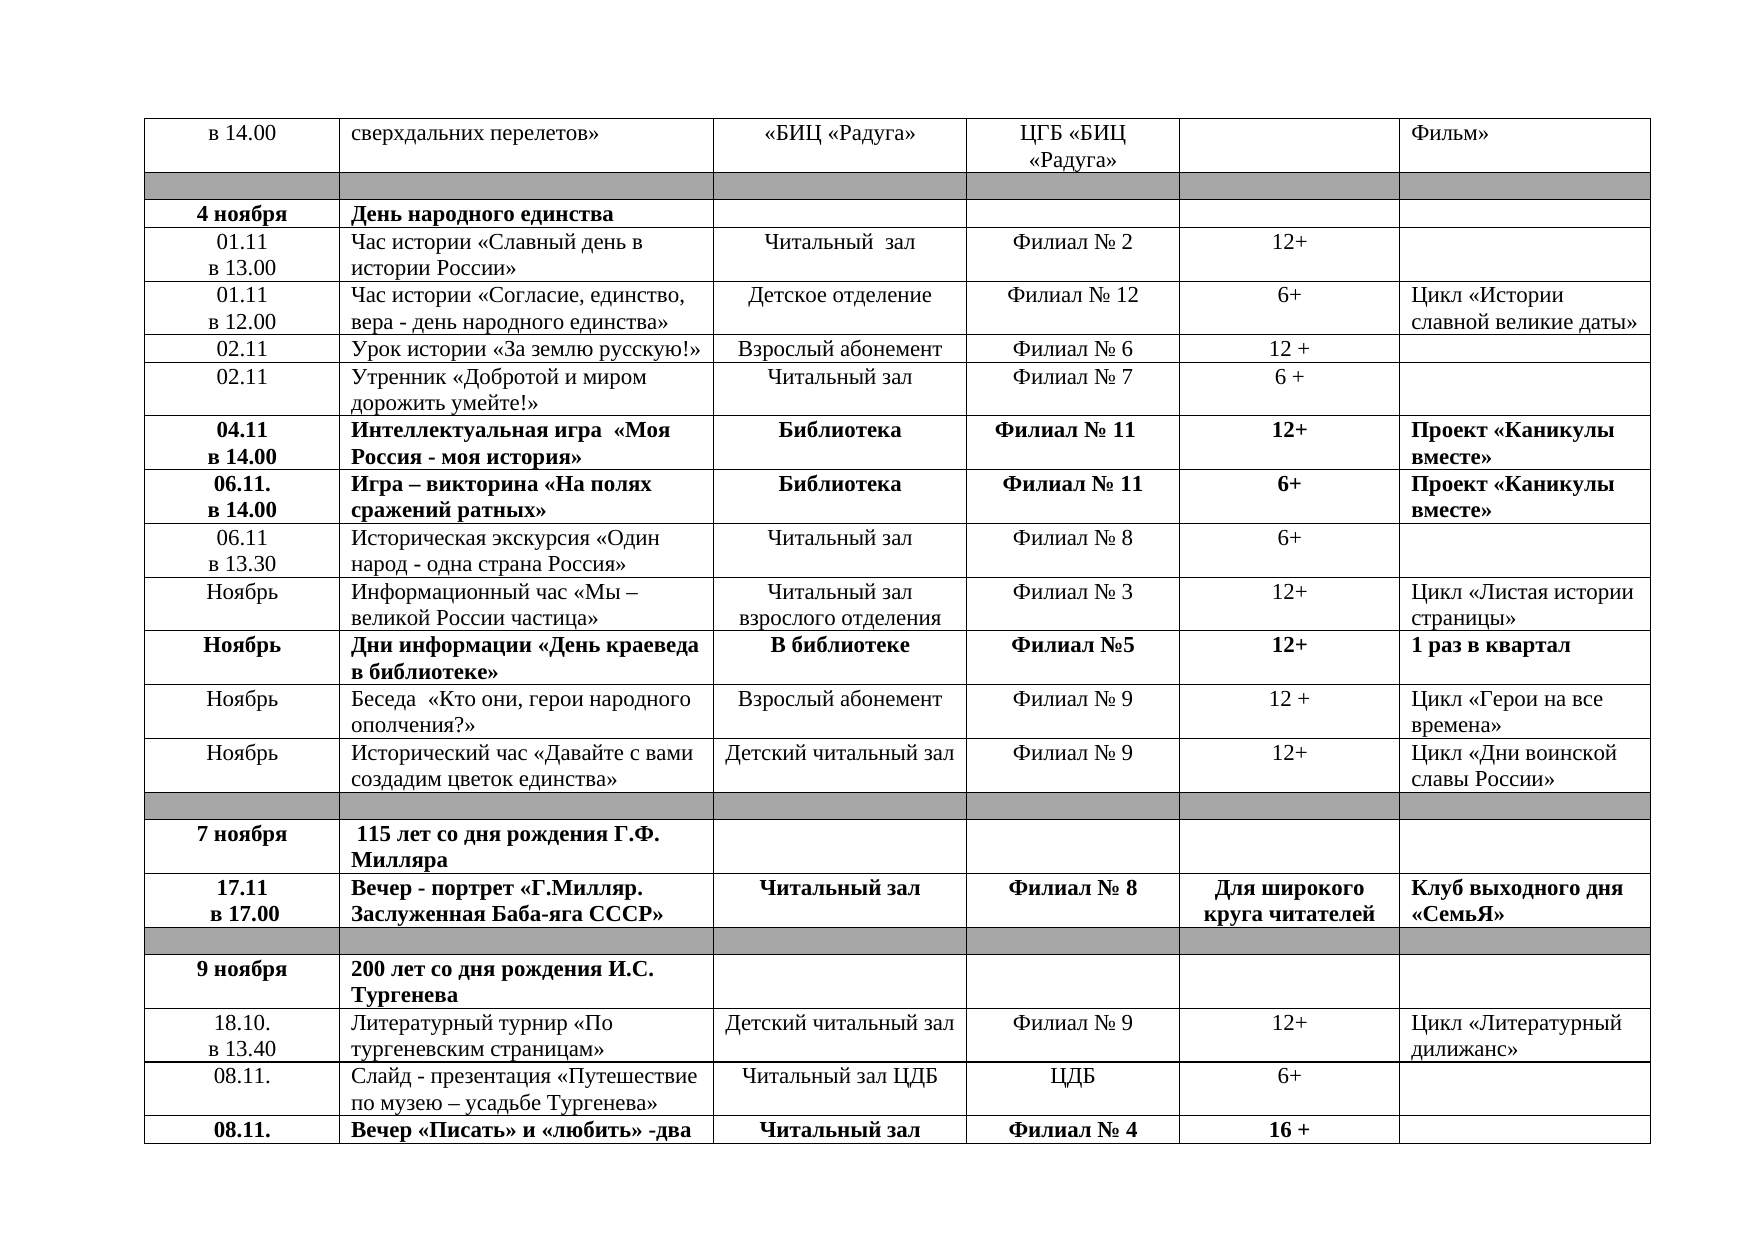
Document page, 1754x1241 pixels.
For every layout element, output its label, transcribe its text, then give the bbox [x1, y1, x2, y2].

table_cell 04.11 в 14.00 [145, 416, 339, 469]
table_cell Дни информации «День краеведа в библиотеке» [340, 631, 713, 684]
table_cell 02.11 [145, 363, 339, 415]
table_cell [1180, 820, 1399, 873]
table_cell 6+ [1180, 282, 1399, 334]
table_cell Филиал №5 [967, 631, 1179, 684]
table_cell Филиал № 9 [967, 685, 1179, 738]
table_cell [714, 928, 966, 954]
table_cell Детский читальный зал [714, 739, 966, 792]
table_cell [1400, 1063, 1650, 1115]
table_cell Историческая экскурсия «Один народ - одна страна Россия» [627, 524, 713, 577]
table_cell Для широкого круга читателей [1180, 874, 1399, 927]
table_cell [967, 200, 1179, 227]
table_cell Детское отделение [714, 282, 966, 334]
table_cell Цикл «Листая истории страницы» [1400, 578, 1650, 630]
table_cell Цикл «Герои на все времена» [1400, 685, 1650, 738]
table_cell Филиал № 9 [967, 739, 1179, 792]
table_cell 12+ [1180, 739, 1399, 792]
table_cell [145, 173, 339, 199]
table_cell Филиал № 9 [967, 1009, 1179, 1061]
table_cell Детский читальный зал [714, 1009, 966, 1061]
table_cell В библиотеке [714, 631, 966, 684]
table_cell Вечер - портрет «Г.Милляр. Заслуженная Баба-яга СССР» [340, 874, 713, 927]
table_cell 115 лет со дня рождения Г.Ф. Милляра [340, 820, 713, 873]
table_cell Читальный зал ЦДБ [714, 1063, 966, 1115]
table_cell Информационный час «Мы – великой России частица» [340, 578, 713, 630]
table_cell Филиал № 11 [967, 470, 1179, 523]
table_cell Клуб выходного дня «СемьЯ» [1400, 874, 1650, 927]
table_cell Взрослый абонемент [714, 685, 966, 738]
table_cell [1400, 228, 1650, 281]
table_cell 02.11 [145, 335, 339, 362]
table_cell Читальный зал [714, 228, 966, 281]
table_cell [340, 793, 713, 819]
table_cell 12+ [1180, 578, 1399, 630]
table_cell 12+ [1180, 416, 1399, 469]
table_cell [1400, 820, 1650, 873]
table_cell 12 + [1180, 685, 1399, 738]
table_cell 6+ [1180, 1063, 1399, 1115]
table_cell Проект «Каникулы вместе» [1400, 470, 1650, 523]
table_cell 6+ [1180, 470, 1399, 523]
table_cell Урок истории «За землю русскую!» [340, 335, 713, 362]
table_cell 12+ [1180, 1009, 1399, 1061]
table_cell [967, 820, 1179, 873]
table_cell Проект «Каникулы вместе» [1400, 416, 1650, 469]
table_cell Филиал № 7 [967, 363, 1179, 415]
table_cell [1400, 119, 1650, 172]
table_cell 12 + [1180, 335, 1399, 362]
table_cell Филиал № 8 [967, 524, 1179, 577]
table_cell Интеллектуальная игра «Моя Россия - моя история» [340, 416, 713, 469]
table_cell [714, 820, 966, 873]
table_cell 4 ноября [145, 200, 339, 227]
table_cell 08.11. [145, 1063, 339, 1115]
table_cell Игра – викторина «На полях сражений ратных» [340, 470, 713, 523]
table_cell 16 + [1180, 1116, 1399, 1143]
table_cell Библиотека [714, 470, 966, 523]
table_cell [714, 955, 966, 1008]
table_cell [1400, 955, 1650, 1008]
table_cell [967, 955, 1179, 1008]
table_cell 200 лет со дня рождения И.С. Тургенева [340, 955, 713, 1008]
table_cell ЦДБ [967, 1063, 1179, 1115]
table_cell Читальный зал [714, 524, 966, 577]
table_cell Литературный турнир «По тургеневским страницам» [340, 1009, 713, 1061]
table_cell Библиотека [714, 416, 966, 469]
table_cell [1400, 173, 1650, 199]
table_cell Ноябрь [145, 578, 339, 630]
table_cell Час истории «Славный день в истории России» [340, 228, 713, 281]
table_cell 08.11. в 17.30 [145, 1116, 339, 1143]
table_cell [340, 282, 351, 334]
table_cell Цикл «Истории славной великие даты» [1400, 282, 1650, 334]
table_cell [1180, 955, 1399, 1008]
table_cell Беседа «Кто они, герои народного ополчения?» [340, 685, 713, 738]
table_cell Филиал № 6 [967, 335, 1179, 362]
table_cell Ноябрь [145, 631, 339, 684]
table_cell Утренник «Добротой и миром дорожить умейте!» [340, 363, 713, 415]
table_cell 01.11 в 13.00 [145, 228, 339, 281]
table_cell [1400, 335, 1650, 362]
table_cell [1400, 793, 1650, 819]
table_cell 6+ [1180, 524, 1399, 577]
table_cell Ноябрь [145, 739, 339, 792]
table_cell [1180, 200, 1399, 227]
table_cell [1400, 200, 1650, 227]
table_cell 01.11 в 12.00 [145, 282, 339, 334]
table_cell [340, 119, 713, 172]
table_cell Читальный зал [714, 363, 966, 415]
table_cell [1400, 928, 1650, 954]
table_cell [714, 200, 966, 227]
table_cell 06.11. в 14.00 [145, 470, 339, 523]
table_cell 17.11 в 17.00 [145, 874, 339, 927]
table_cell 1 раз в квартал [1400, 631, 1650, 684]
table_cell Филиал № 12 [967, 282, 1179, 334]
table_cell [145, 928, 339, 954]
table_cell Филиал № 8 [967, 874, 1179, 927]
table_cell Исторический час «Давайте с вами создадим цветок единства» [340, 739, 713, 792]
table_cell [1400, 1116, 1650, 1143]
table_cell Филиал № 11 [967, 416, 1179, 469]
table_cell Цикл «Дни воинской славы России» [1400, 739, 1650, 792]
table_cell 12+ [1180, 228, 1399, 281]
table_cell Взрослый абонемент [714, 335, 966, 362]
table_cell Читальный зал [714, 874, 966, 927]
table_cell 9 ноября [145, 955, 339, 1008]
table_cell [340, 173, 713, 199]
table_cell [714, 119, 966, 172]
table_cell Ноябрь [145, 685, 339, 738]
table_cell День народного единства [340, 200, 713, 227]
table_cell 12+ [1180, 119, 1399, 172]
table_cell [714, 793, 966, 819]
table_cell [1180, 928, 1399, 954]
table_cell [340, 928, 713, 954]
table_cell Цикл «Литературный дилижанс» [1400, 1009, 1650, 1061]
table_cell [1400, 363, 1650, 415]
table_cell 12+ [1180, 631, 1399, 684]
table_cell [967, 119, 1179, 172]
table_cell 28.10. в 14.00 [145, 119, 339, 172]
table_cell Филиал № 2 [967, 228, 1179, 281]
table_cell Читальный зал взрослого отделения [714, 578, 966, 630]
table_cell [1400, 524, 1650, 577]
table_cell Филиал № 4 [967, 1116, 1179, 1143]
table_cell Слайд - презентация «Путешествие по музею – усадьбе Тургенева» [340, 1063, 713, 1115]
table_cell [145, 793, 339, 819]
table_cell [967, 928, 1179, 954]
table_cell [967, 793, 1179, 819]
table_cell [967, 173, 1179, 199]
table_cell 06.11 в 13.30 [145, 524, 339, 577]
table_cell 6 + [1180, 363, 1399, 415]
table_cell 18.10. в 13.40 [145, 1009, 339, 1061]
table_cell Филиал № 3 [967, 578, 1179, 630]
table_cell 7 ноября [145, 820, 339, 873]
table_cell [340, 1116, 713, 1143]
table_cell [1180, 793, 1399, 819]
table_cell [714, 173, 966, 199]
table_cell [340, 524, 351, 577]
table_cell [1180, 173, 1399, 199]
table_cell Читальный зал [714, 1116, 966, 1143]
